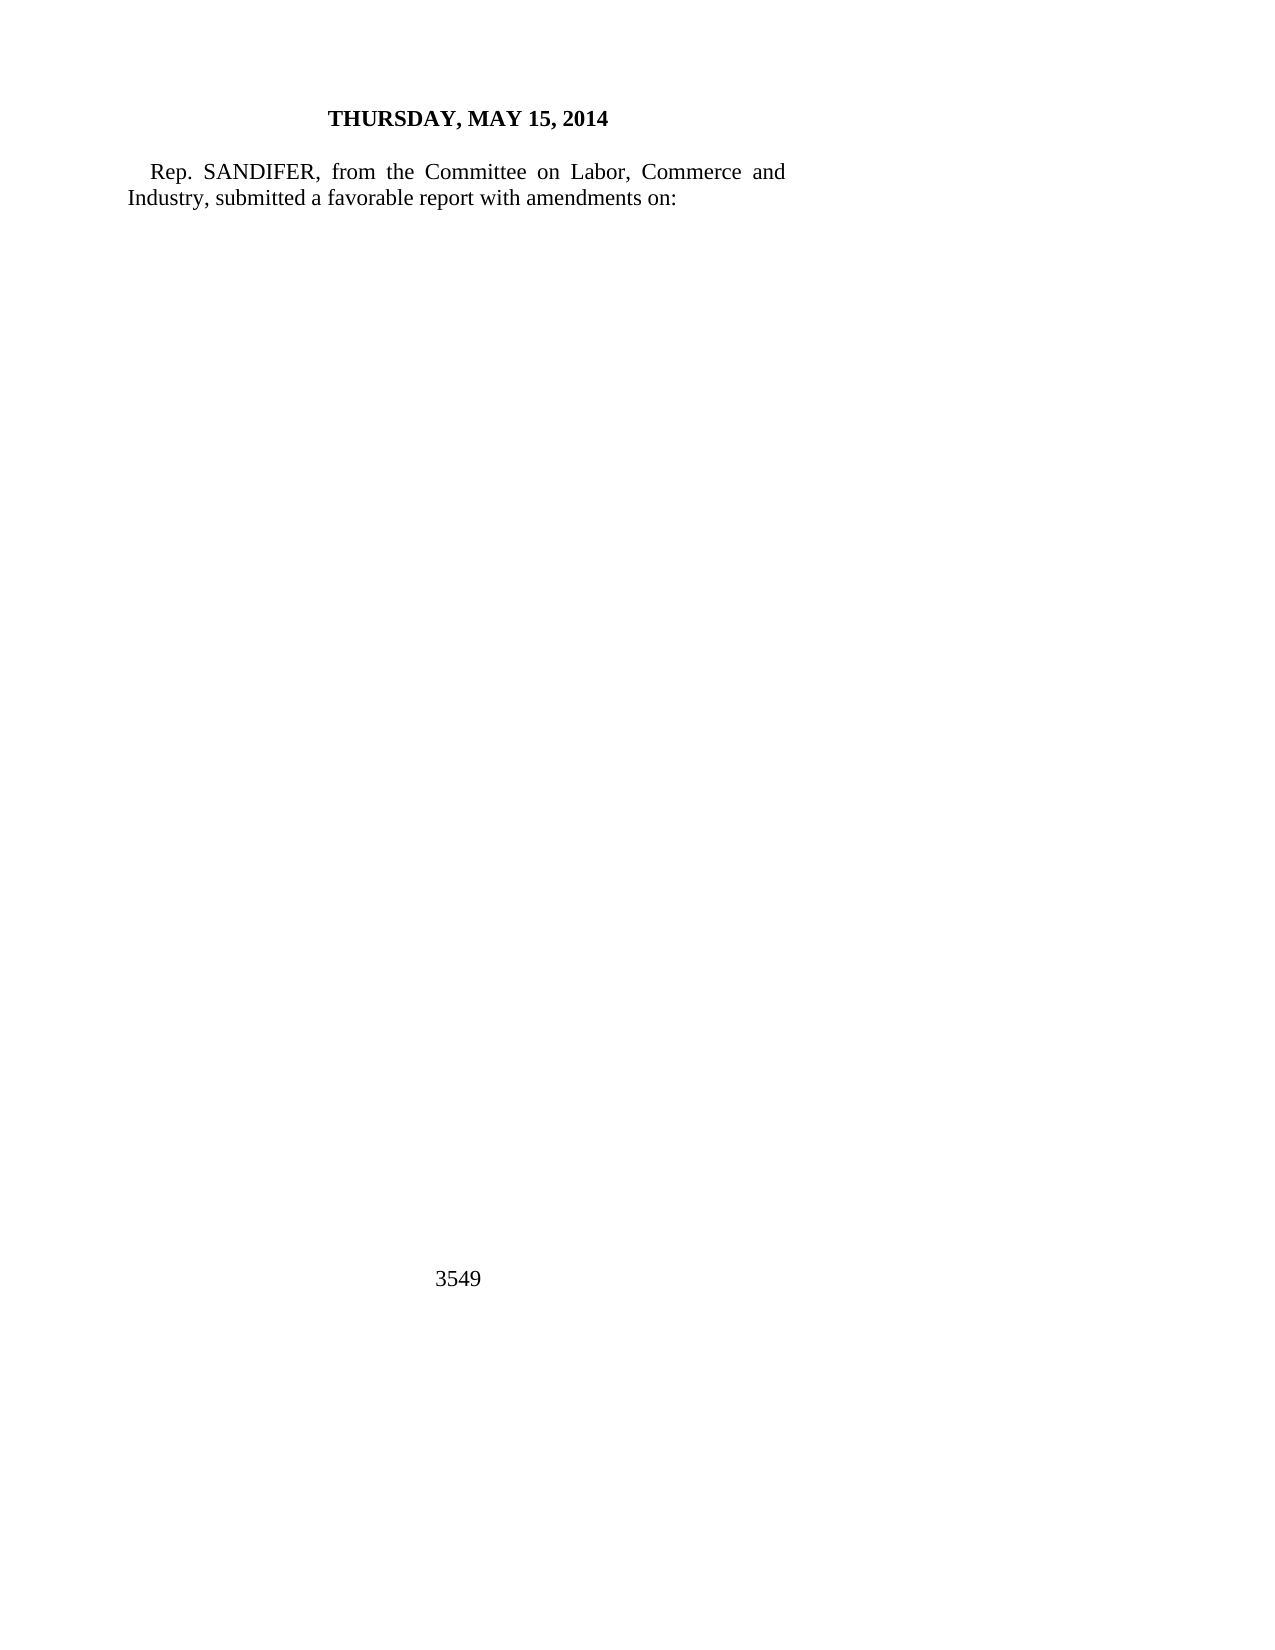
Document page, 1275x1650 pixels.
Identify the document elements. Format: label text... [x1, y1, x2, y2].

text Rep. SANDIFER, from the Committee on Labor, Commerce and Industry, submitted a favorable report with amendments on: [127, 158, 786, 210]
